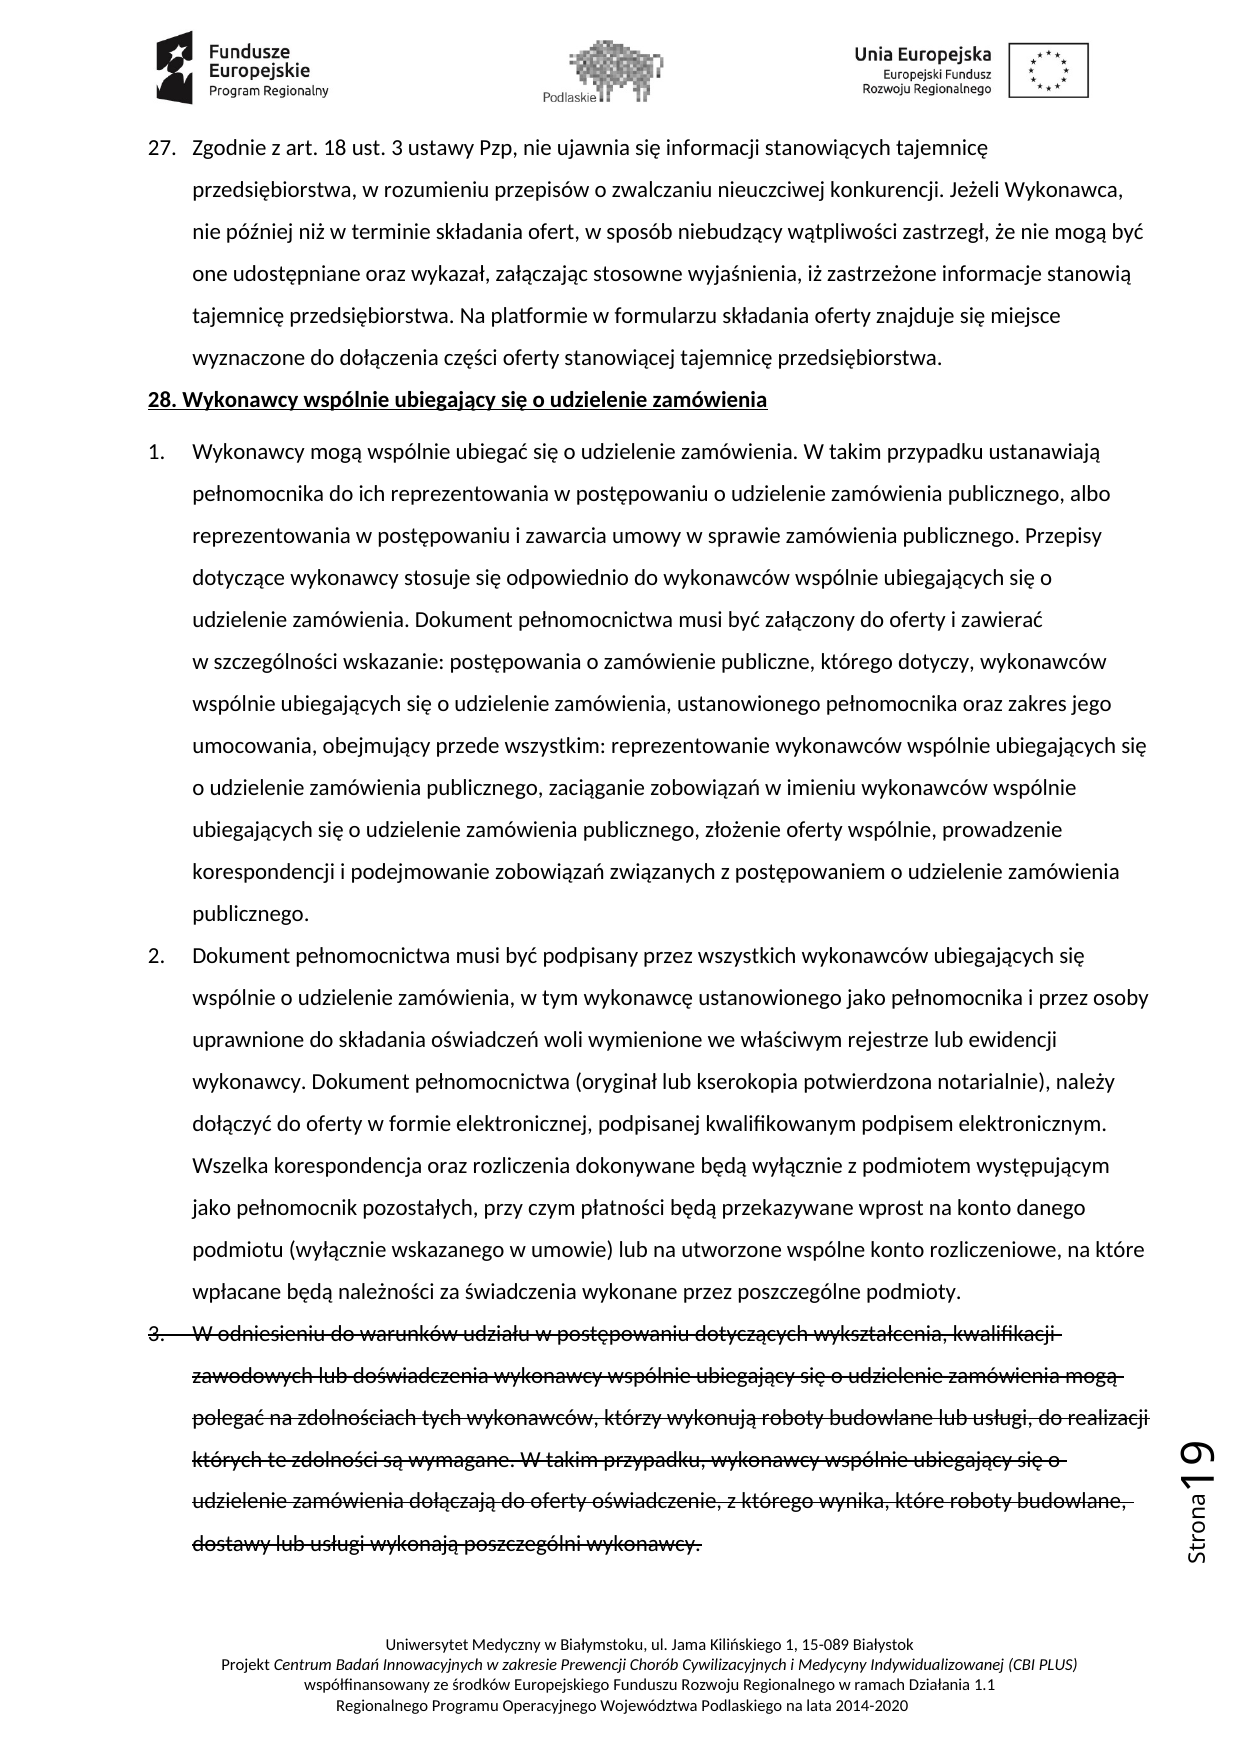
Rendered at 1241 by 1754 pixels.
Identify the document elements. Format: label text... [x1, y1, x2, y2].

list W odniesieniu do warunków udziału w postępowaniu dotyczących wykształcenia, kwalifikacji zawodowych lub doświadczenia wykonawcy wspólnie ubiegający się o udzielenie zamówienia mogą polegać na zdolnościach tych wykonawców, którzy wykonują roboty budowlane lub usługi, do realizacji których te zdolności są wymagane. W takim przypadku, wykonawcy wspólnie ubiegający się o udzielenie zamówienia dołączają do oferty oświadczenie, z którego wynika, które roboty budowlane, dostawy lub usługi wykonają poszczególni wykonawcy. [148, 1319, 1152, 1557]
list Wszelka korespondencja oraz rozliczenia dokonywane będą wyłącznie z podmiotem występującym jako pełnomocnik pozostałych, przy czym płatności będą przekazywane wprost na konto danego podmiotu (wyłącznie wskazanego w umowie) lub na utworzone wspólne konto rozliczeniowe, na które wpłacane będą należności za świadczenia wykonane przez poszczególne podmioty. [192, 1151, 1152, 1305]
text 28. Wykonawcy wspólnie ubiegający się o udzielenie zamówienia [148, 385, 1152, 413]
list 2. Dokument pełnomocnictwa musi być podpisany przez wszystkich wykonawców ubiegających się wspólnie o udzielenie zamówienia, w tym wykonawcę ustanowionego jako pełnomocnika i przez osoby uprawnione do składania oświadczeń woli wymienione we właściwym rejestrze lub ewidencji wykonawcy. Dokument pełnomocnictwa (oryginał lub kserokopia potwierdzona notarialnie), należy dołączyć do oferty w formie elektronicznej, podpisanej kwalifikowanym podpisem elektronicznym. [148, 941, 1152, 1137]
list Zgodnie z art. 18 ust. 3 ustawy Pzp, nie ujawnia się informacji stanowiących tajemnicę przedsiębiorstwa, w rozumieniu przepisów o zwalczaniu nieuczciwej konkurencji. Jeżeli Wykonawca, nie później niż w terminie składania ofert, w sposób niebudzący wątpliwości zastrzegł, że nie mogą być one udostępniane oraz wykazał, załączając stosowne wyjaśnienia, iż zastrzeżone informacje stanowią tajemnicę przedsiębiorstwa. Na platformie w formularzu składania oferty znajduje się miejsce wyznaczone do dołączenia części oferty stanowiącej tajemnicę przedsiębiorstwa. [148, 133, 1152, 371]
picture [147, 29, 1093, 107]
list Wykonawcy mogą wspólnie ubiegać się o udzielenie zamówienia. W takim przypadku ustanawiają pełnomocnika do ich reprezentowania w postępowaniu o udzielenie zamówienia publicznego, albo reprezentowania w postępowaniu i zawarcia umowy w sprawie zamówienia publicznego. Przepisy dotyczące wykonawcy stosuje się odpowiednio do wykonawców wspólnie ubiegających się o udzielenie zamówienia. Dokument pełnomocnictwa musi być załączony do oferty i zawierać w szczególności wskazanie: postępowania o zamówienie publiczne, którego dotyczy, wykonawców wspólnie ubiegających się o udzielenie zamówienia, ustanowionego pełnomocnika oraz zakres jego umocowania, obejmujący przede wszystkim: reprezentowanie wykonawców wspólnie ubiegających się o udzielenie zamówienia publicznego, zaciąganie zobowiązań w imieniu wykonawców wspólnie ubiegających się o udzielenie zamówienia publicznego, złożenie oferty wspólnie, prowadzenie korespondencji i podejmowanie zobowiązań związanych z postępowaniem o udzielenie zamówienia publicznego. [148, 437, 1152, 927]
